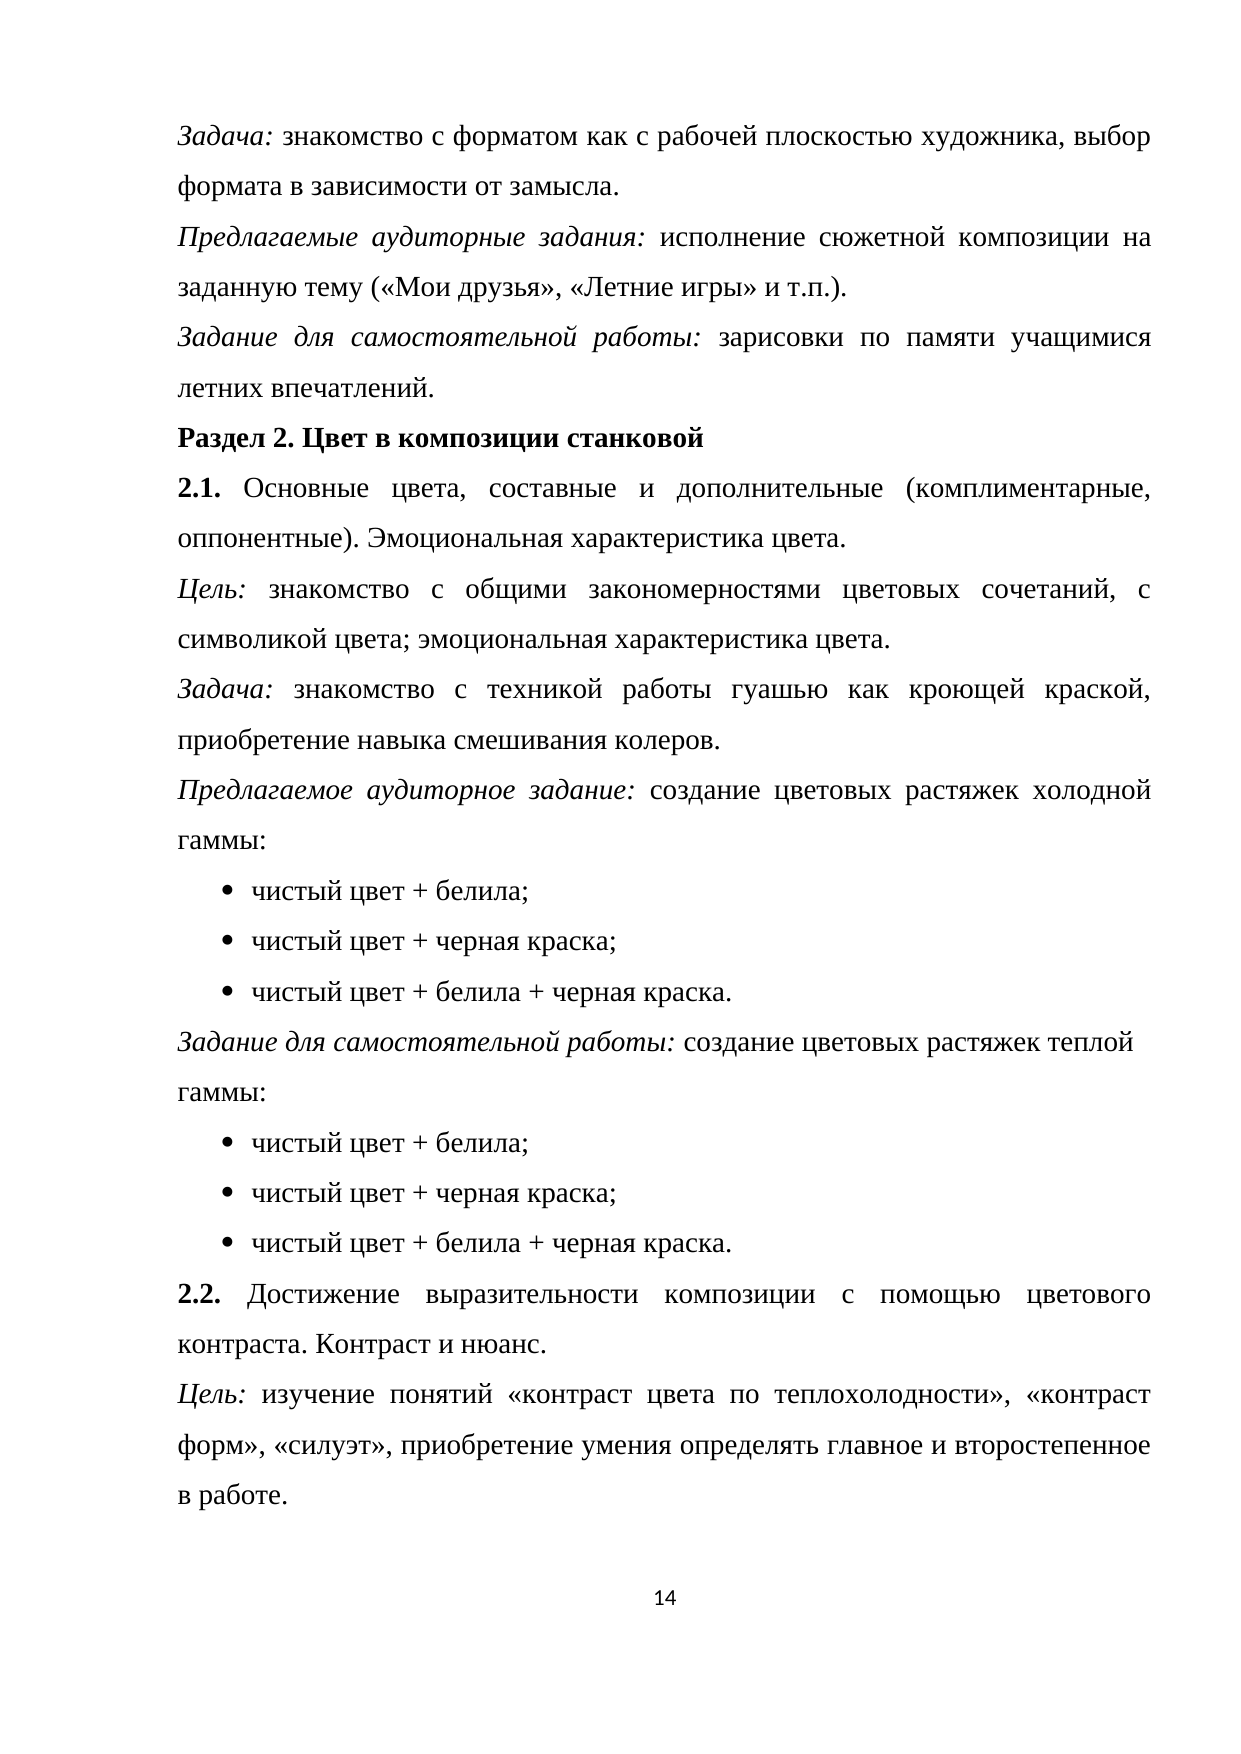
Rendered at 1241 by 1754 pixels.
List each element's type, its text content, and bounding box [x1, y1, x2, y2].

text Цель: изучение понятий «контраст цвета по теплохолодности», «контраст форм», «силуэт», приобретение умения определять главное и второстепенное в работе. [177, 1377, 1152, 1511]
text Предлагаемые аудиторные задания: исполнение сюжетной композиции на заданную тему («Мои друзья», «Летние игры» и т.п.). [177, 219, 1152, 303]
text Задание для самостоятельной работы: зарисовки по памяти учащимися летних впечатлений. [177, 319, 1152, 403]
text Предлагаемое аудиторное задание: создание цветовых растяжек холодной гаммы: [177, 772, 1152, 856]
text 2.2. Достижение выразительности композиции с помощью цветового контраста. Контраст и нюанс. [177, 1276, 1152, 1360]
text Раздел 2. Цвет в композиции станковой [177, 420, 1152, 453]
list чистый цвет + черная краска; [222, 923, 1152, 957]
list чистый цвет + белила + черная краска. [222, 974, 1152, 1007]
text Цель: знакомство с общими закономерностями цветовых сочетаний, с символикой цвета; эмоциональная характеристика цвета. [177, 571, 1152, 655]
list чистый цвет + белила + черная краска. [222, 1226, 1152, 1259]
text 2.1. Основные цвета, составные и дополнительные (комплиментарные, оппонентные). Эмоциональная характеристика цвета. [177, 470, 1152, 554]
text Задача: знакомство с техникой работы гуашью как кроющей краской, приобретение навыка смешивания колеров. [177, 672, 1152, 755]
text Задача: знакомство с форматом как с рабочей плоскостью художника, выбор формата в зависимости от замысла. [177, 118, 1152, 202]
list чистый цвет + белила; [222, 1125, 1152, 1158]
text Задание для самостоятельной работы: создание цветовых растяжек теплой гаммы: [177, 1024, 1152, 1108]
list чистый цвет + белила; [222, 873, 1152, 906]
list чистый цвет + черная краска; [222, 1175, 1152, 1209]
